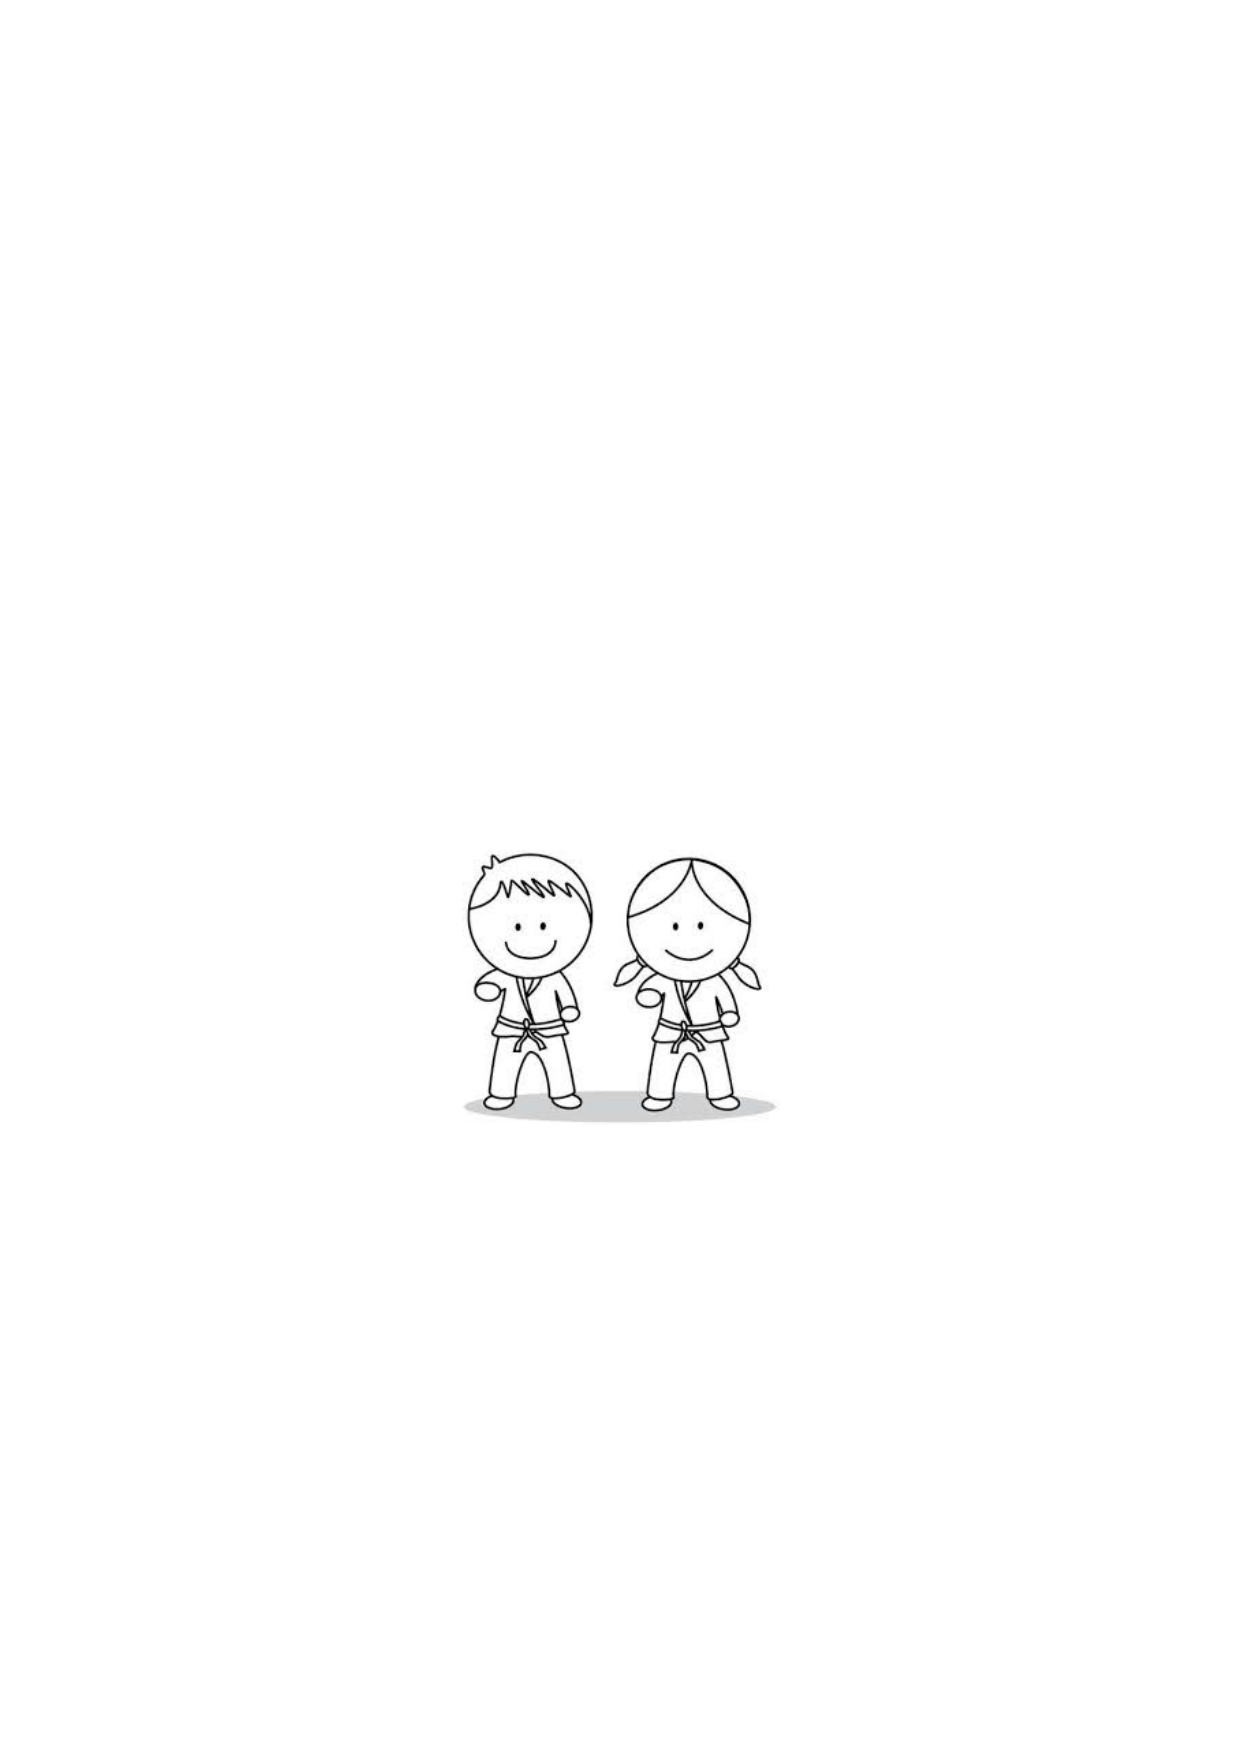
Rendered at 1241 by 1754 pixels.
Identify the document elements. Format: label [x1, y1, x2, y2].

picture [452, 850, 784, 1125]
